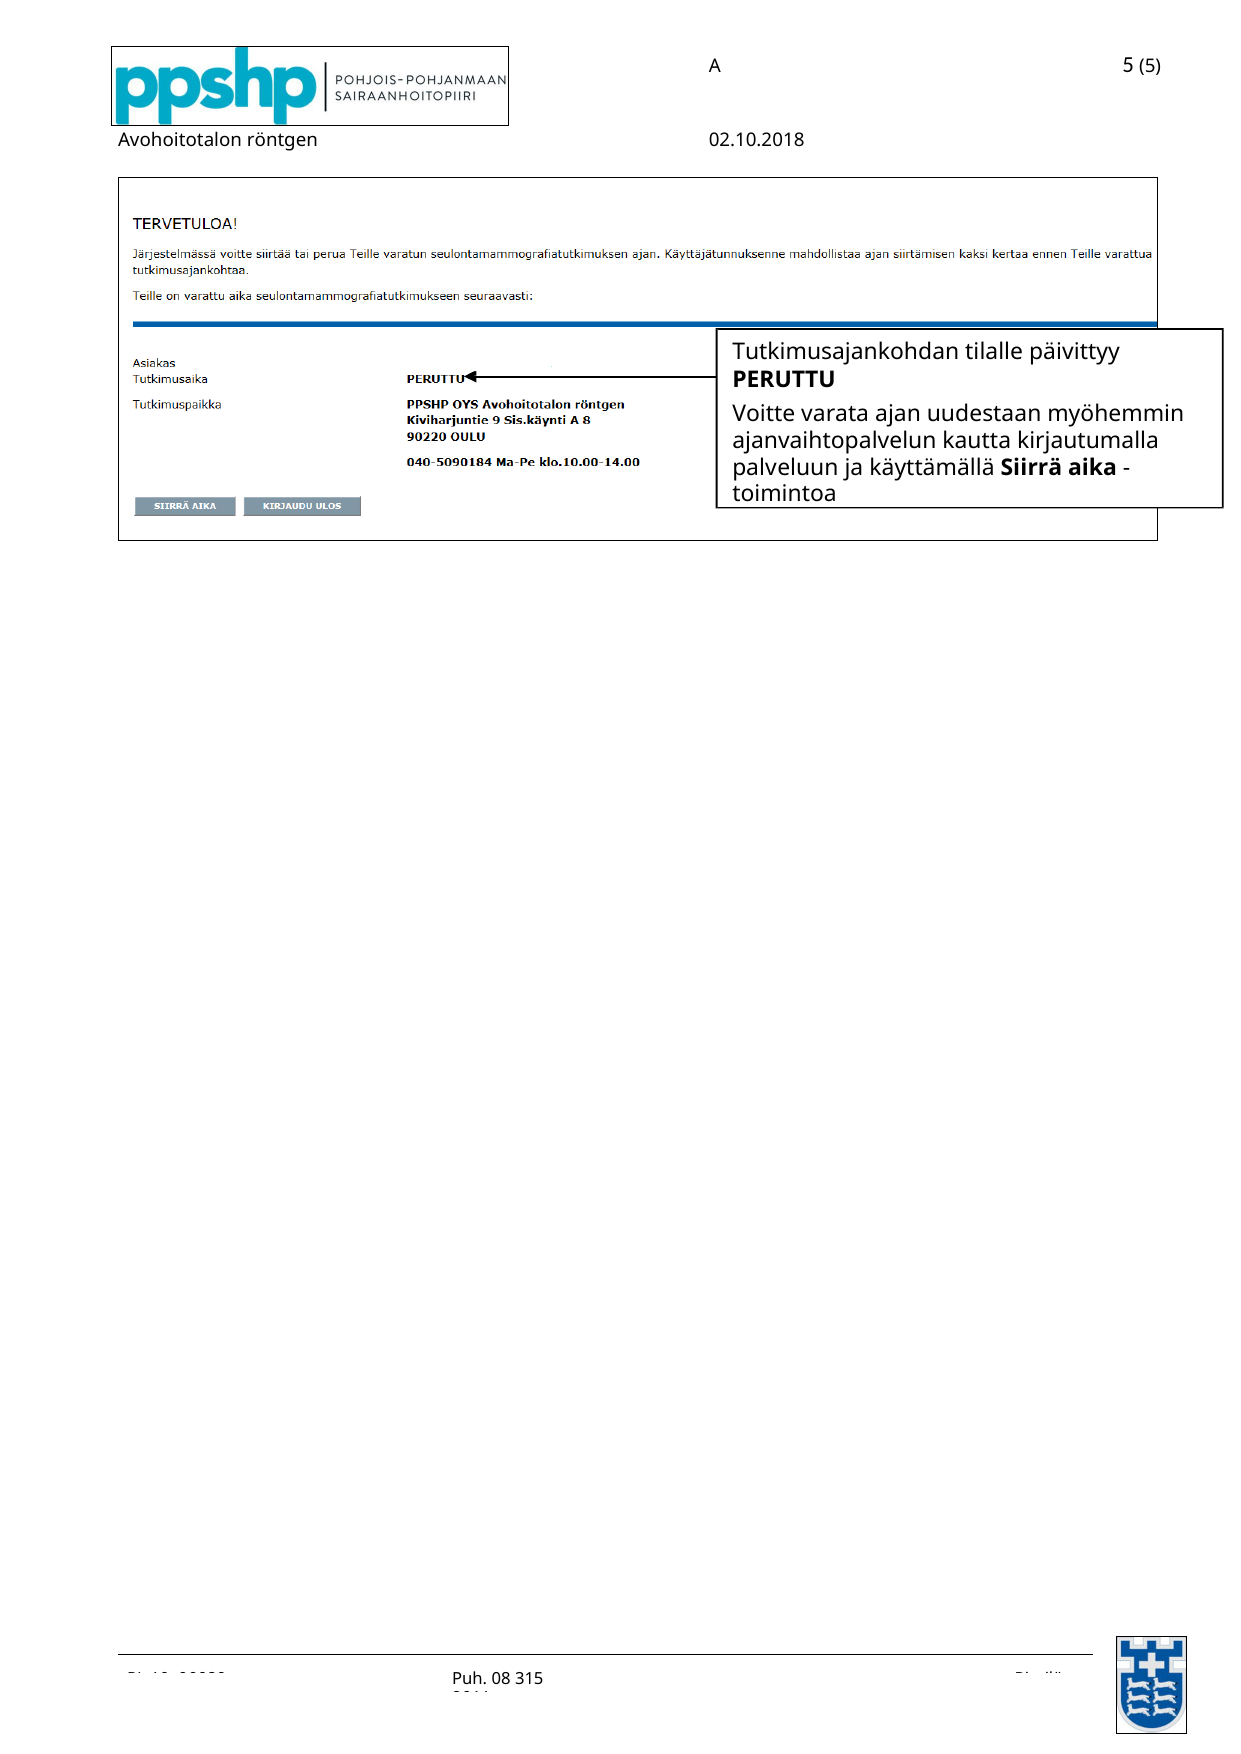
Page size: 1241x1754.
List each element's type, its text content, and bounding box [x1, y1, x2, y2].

text Tutkimusajankohdan tilalle päivittyy [732, 335, 1198, 366]
subtitle PERUTTU [732, 366, 1198, 393]
text ajanvaihtopalvelun kautta kirjautumalla palveluun ja käyttämällä Siirrä aika - toimintoa [732, 427, 1198, 507]
picture [1117, 1637, 1186, 1733]
text Voitte varata ajan uudestaan myöhemmin [732, 400, 1198, 427]
picture [112, 47, 508, 125]
text Avohoitotalon röntgen 02.10.2018 [118, 131, 1198, 151]
picture [119, 178, 1157, 540]
